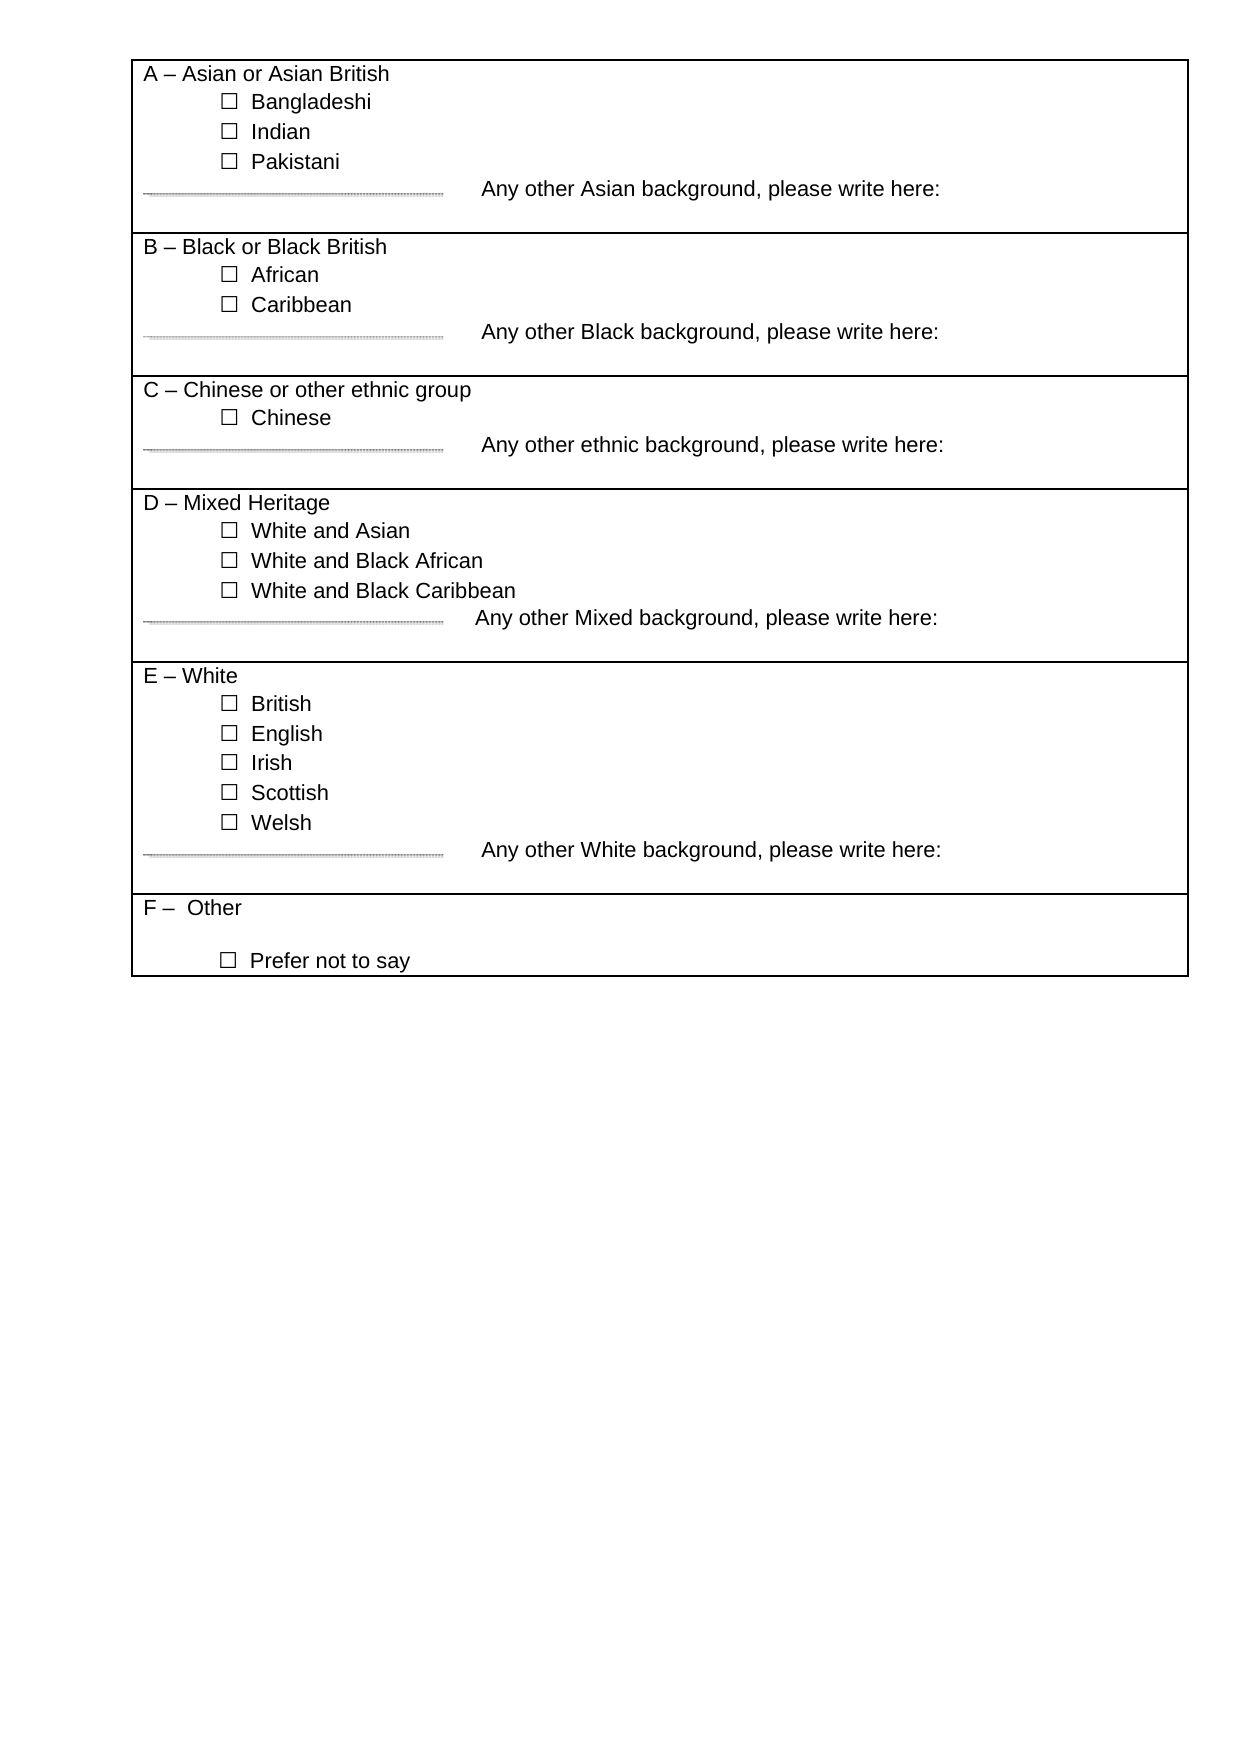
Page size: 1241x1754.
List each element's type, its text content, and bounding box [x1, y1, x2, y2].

table_cell B – Black or Black British ☐ African ☐ Caribbean Any other Black background, please write here: [133, 234, 1187, 375]
picture [143, 449, 445, 453]
table_cell F – Other ☐ Prefer not to say [133, 895, 1187, 975]
picture [143, 193, 445, 197]
picture [143, 336, 445, 340]
table_cell E – White ☐ British ☐ English ☐ Irish ☐ Scottish ☐ Welsh Any other White background, please write here: [133, 663, 1187, 893]
table_cell D – Mixed Heritage ☐ White and Asian ☐ White and Black African ☐ White and Black Caribbean Any other Mixed background, please write here: [133, 490, 1187, 661]
table_cell C – Chinese or other ethnic group ☐ Chinese Any other ethnic background, please write here: [133, 377, 1187, 488]
picture [143, 854, 445, 858]
table_header A – Asian or Asian British ☐ Bangladeshi ☐ Indian ☐ Pakistani Any other Asian background, please write here: [133, 61, 1187, 232]
picture [143, 621, 445, 625]
